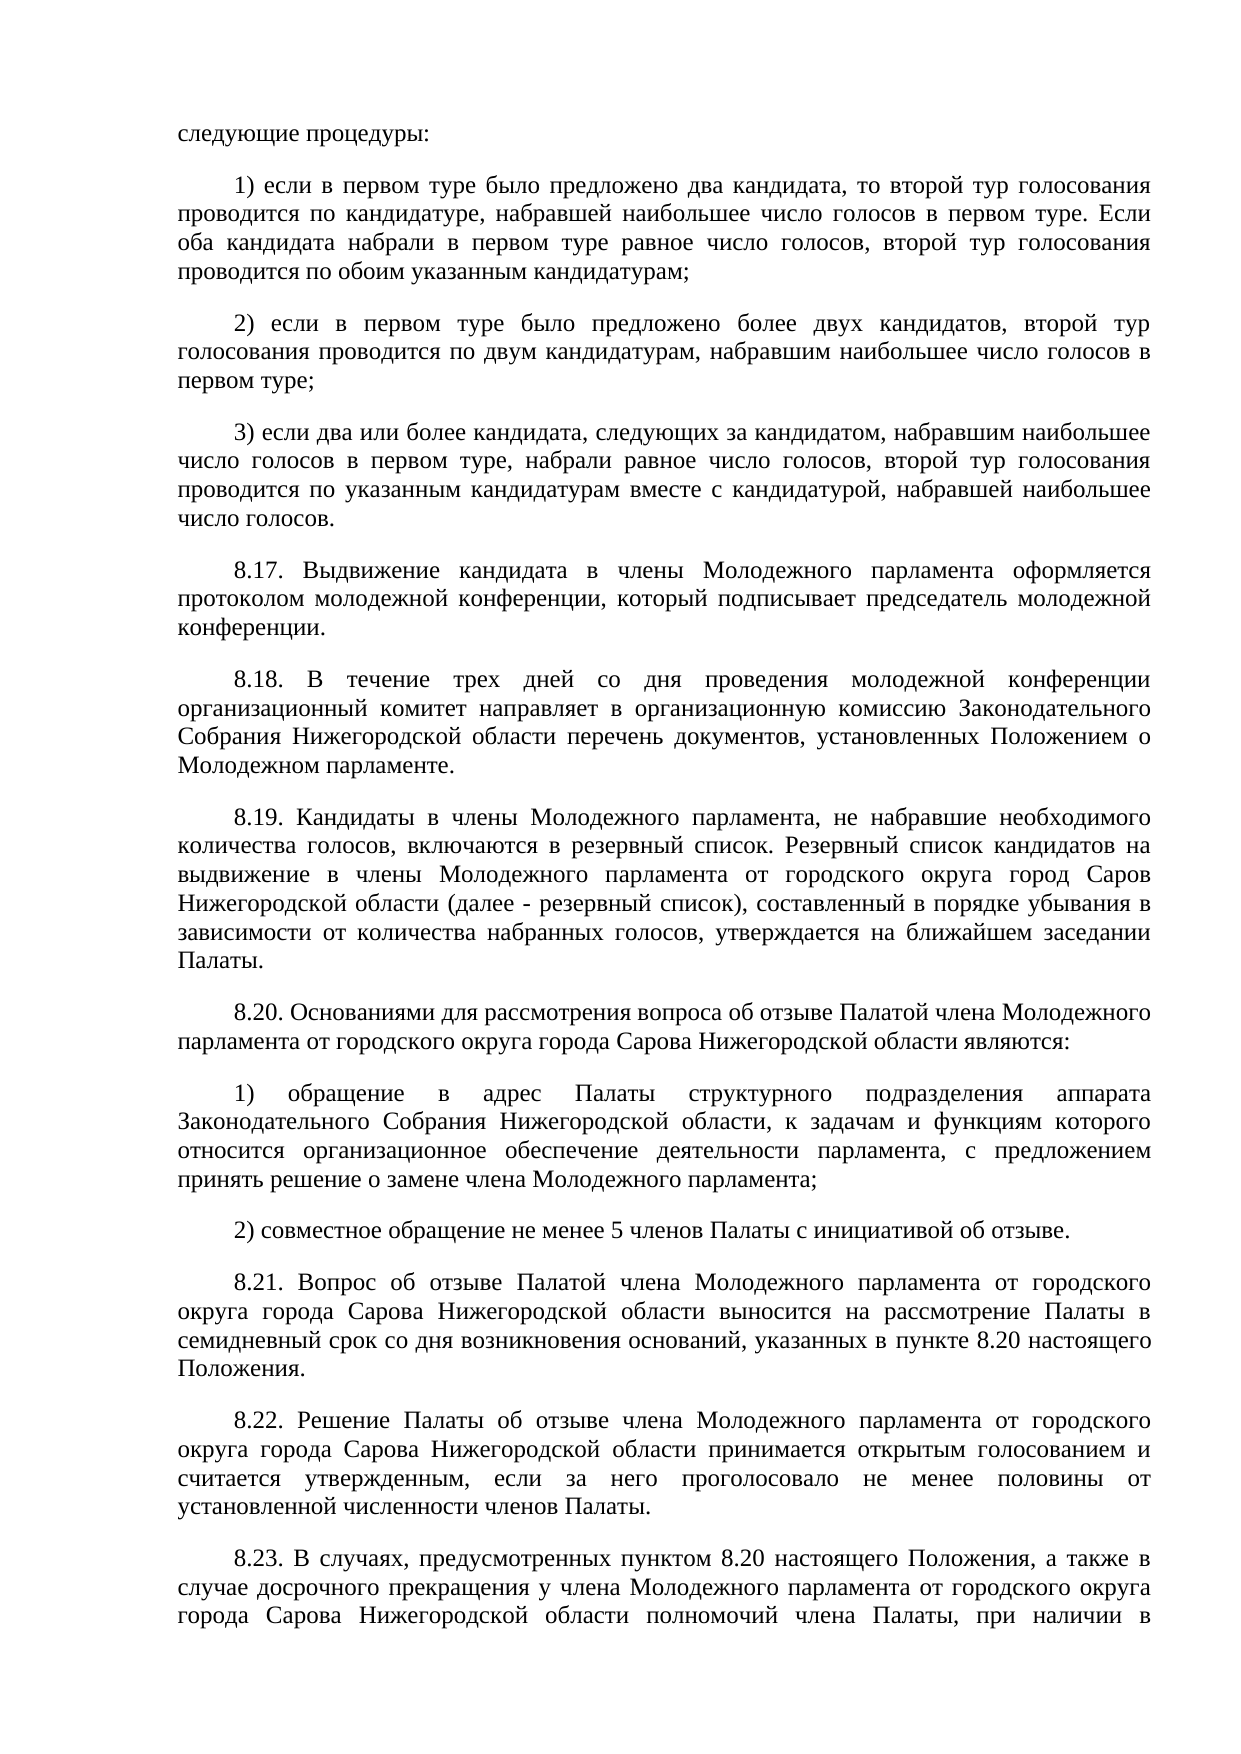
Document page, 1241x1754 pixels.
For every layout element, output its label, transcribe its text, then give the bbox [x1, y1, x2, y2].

text 8.21. Вопрос об отзыве Палатой члена Молодежного парламента от городского округа города Сарова Нижегородской области выносится на рассмотрение Палаты в семидневный срок со дня возникновения оснований, указанных в пункте 8.20 настоящего Положения. [177, 1267, 1152, 1382]
text 8.18. В течение трех дней со дня проведения молодежной конференции организационный комитет направляет в организационную комиссию Законодательного Собрания Нижегородской области перечень документов, установленных Положением о Молодежном парламенте. [177, 664, 1152, 779]
text 2) если в первом туре было предложено более двух кандидатов, второй тур голосования проводится по двум кандидатурам, набравшим наибольшее число голосов в первом туре; [177, 308, 1152, 394]
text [177, 1543, 1152, 1629]
text 1) если в первом туре было предложено два кандидата, то второй тур голосования проводится по кандидатуре, набравшей наибольшее число голосов в первом туре. Если оба кандидата набрали в первом туре равное число голосов, второй тур голосования проводится по обоим указанным кандидатурам; [177, 170, 1152, 285]
text 1) обращение в адрес Палаты структурного подразделения аппарата Законодательного Собрания Нижегородской области, к задачам и функциям которого относится организационное обеспечение деятельности парламента, с предложением принять решение о замене члена Молодежного парламента; [177, 1078, 1152, 1193]
text 8.17. Выдвижение кандидата в члены Молодежного парламента оформляется протоколом молодежной конференции, который подписывает председатель молодежной конференции. [177, 555, 1152, 641]
text 2) совместное обращение не менее 5 членов Палаты с инициативой об отзыве. [177, 1216, 1152, 1244]
text 8.19. Кандидаты в члены Молодежного парламента, не набравшие необходимого количества голосов, включаются в резервный список. Резервный список кандидатов на выдвижение в члены Молодежного парламента от городского округа город Саров Нижегородской области (далее - резервный список), составленный в порядке убывания в зависимости от количества набранных голосов, утверждается на ближайшем заседании Палаты. [177, 802, 1152, 974]
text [177, 118, 1152, 147]
text 8.20. Основаниями для рассмотрения вопроса об отзыве Палатой члена Молодежного парламента от городского округа города Сарова Нижегородской области являются: [177, 997, 1152, 1055]
text 3) если два или более кандидата, следующих за кандидатом, набравшим наибольшее число голосов в первом туре, набрали равное число голосов, второй тур голосования проводится по указанным кандидатурам вместе с кандидатурой, набравшей наибольшее число голосов. [177, 417, 1152, 532]
text 8.22. Решение Палаты об отзыве члена Молодежного парламента от городского округа города Сарова Нижегородской области принимается открытым голосованием и считается утвержденным, если за него проголосовало не менее половины от установленной численности членов Палаты. [177, 1405, 1152, 1520]
